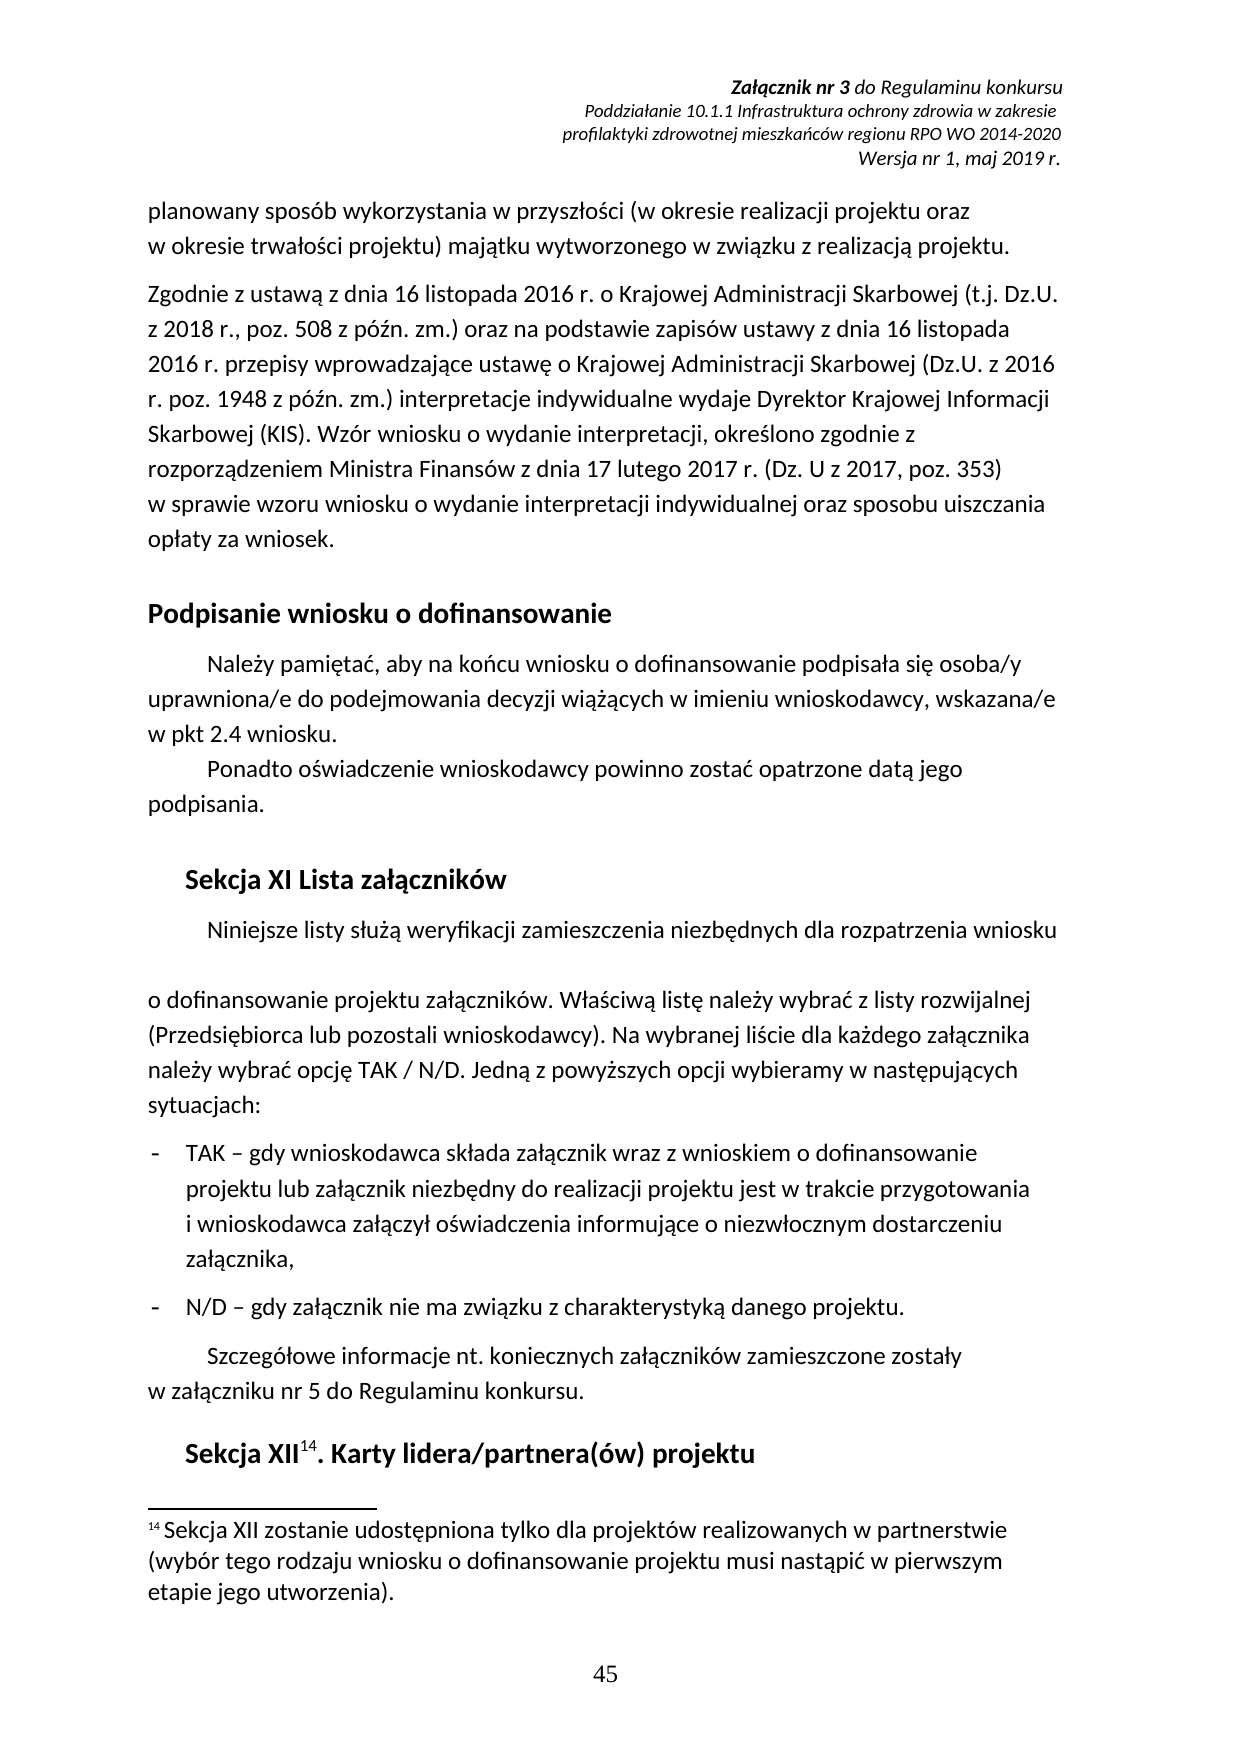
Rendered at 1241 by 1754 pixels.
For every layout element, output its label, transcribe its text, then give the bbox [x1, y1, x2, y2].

list TAK – gdy wnioskodawca składa załącznik wraz z wnioskiem o dofinansowanie projektu lub załącznik niezbędny do realizacji projektu jest w trakcie przygotowania i wnioskodawca załączył oświadczenia informujące o niezwłocznym dostarczeniu załącznika, [148, 1137, 1063, 1274]
text Ponadto oświadczenie wnioskodawcy powinno zostać opatrzone datą jego podpisania. [148, 754, 1063, 819]
text Zgodnie z ustawą z dnia 16 listopada 2016 r. o Krajowej Administracji Skarbowej (t.j. Dz.U. z 2018 r., poz. 508 z późn. zm.) oraz na podstawie zapisów ustawy z dnia 16 listopada 2016 r. przepisy wprowadzające ustawę o Krajowej Administracji Skarbowej (Dz.U. z 2016 r. poz. 1948 z późn. zm.) interpretacje indywidualne wydaje Dyrektor Krajowej Informacji Skarbowej (KIS). Wzór wniosku o wydanie interpretacji, określono zgodnie z rozporządzeniem Ministra Finansów z dnia 17 lutego 2017 r. (Dz. U z 2017, poz. 353) w sprawie wzoru wniosku o wydanie interpretacji indywidualnej oraz sposobu uiszczania opłaty za wniosek. [148, 278, 1063, 553]
text Należy pamiętać, aby na końcu wniosku o dofinansowanie podpisała się osoba/y uprawniona/e do podejmowania decyzji wiążących w imieniu wnioskodawcy, wskazana/e w pkt 2.4 wniosku. [148, 649, 1063, 749]
text Niniejsze listy służą weryfikacji zamieszczenia niezbędnych dla rozpatrzenia wniosku o dofinansowanie projektu załączników. Właściwą listę należy wybrać z listy rozwijalnej (Przedsiębiorca lub pozostali wnioskodawcy). Na wybranej liście dla każdego załącznika należy wybrać opcję TAK / N/D. Jedną z powyższych opcji wybieramy w następujących sytuacjach: [148, 914, 1063, 1120]
subtitle Sekcja XII. Karty lidera/partnera(ów) projektu [185, 1435, 1063, 1470]
subtitle Sekcja XI Lista załączników [185, 861, 1063, 897]
subtitle Podpisanie wniosku o dofinansowanie [148, 595, 1063, 631]
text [148, 195, 1063, 261]
list N/D – gdy załącznik nie ma związku z charakterystyką danego projektu. [148, 1291, 1063, 1323]
text Szczegółowe informacje nt. koniecznych załączników zamieszczone zostały w załączniku nr 5 do Regulaminu konkursu. [148, 1340, 1063, 1405]
